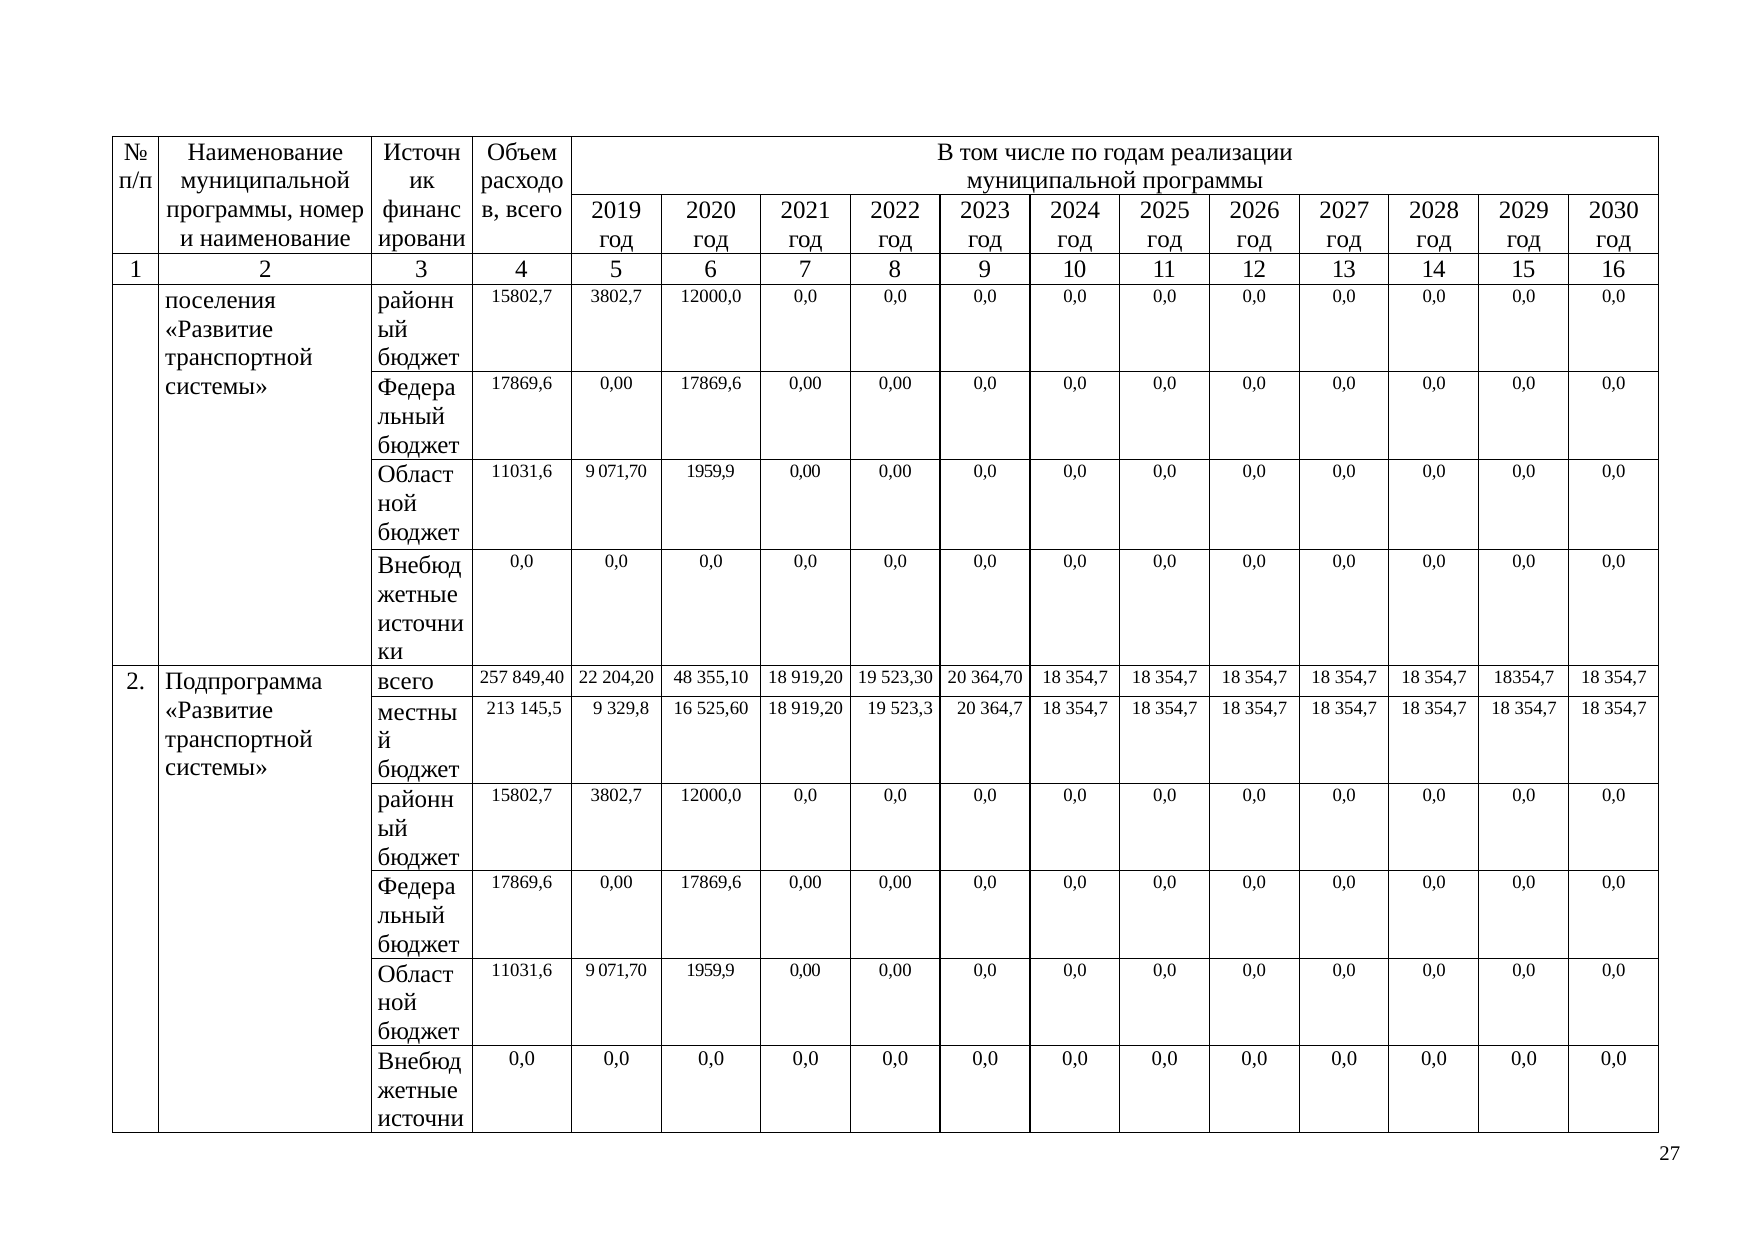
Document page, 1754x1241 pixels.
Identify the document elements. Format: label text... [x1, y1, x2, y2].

table_cell 0,00 [572, 372, 661, 458]
table_cell 14 [1389, 254, 1478, 284]
table_cell 0,0 [1031, 285, 1119, 371]
table_cell 0,0 [1300, 871, 1388, 958]
table_cell 0,0 [473, 1046, 571, 1132]
table_cell Федеральный бюджет [372, 871, 472, 958]
table_cell 0,0 [761, 784, 850, 870]
table_cell 11031,6 [473, 460, 571, 549]
table_cell 0,0 [941, 959, 1029, 1045]
table_cell 48 355,10 [662, 666, 760, 696]
table_cell 0,00 [851, 959, 939, 1045]
table_cell 2023 год [941, 195, 1029, 253]
table_cell 0,0 [1210, 784, 1299, 870]
table_cell Областной бюджет [372, 460, 472, 549]
table_cell 2 [159, 254, 371, 284]
table_cell 0,0 [1569, 784, 1658, 870]
table_cell 16 525,60 [662, 697, 760, 783]
table_cell 0,0 [1031, 784, 1119, 870]
table_cell 3802,7 [572, 784, 661, 870]
table_cell 0,0 [1210, 959, 1299, 1045]
table_cell районный бюджет [372, 784, 472, 870]
table_cell 0,0 [473, 550, 571, 665]
table_cell 2024 год [1031, 195, 1119, 253]
table_header Наименование муниципальной программы, номер и наименование подпрограммы [159, 137, 371, 253]
table_cell 18 354,7 [1300, 666, 1388, 696]
table_cell 0,0 [1569, 871, 1658, 958]
table_cell 2019 год [572, 195, 661, 253]
table_cell 18 354,7 [1569, 697, 1658, 783]
table_cell 18 354,7 [1389, 697, 1478, 783]
table_cell 18 354,7 [1569, 666, 1658, 696]
table_cell 18 919,20 [761, 666, 850, 696]
table_cell 2028 год [1389, 195, 1478, 253]
table_cell 0,0 [1031, 550, 1119, 665]
table_cell 9 329,8 [572, 697, 661, 783]
table_cell 0,0 [851, 1046, 939, 1132]
table_cell 3 [372, 254, 472, 284]
table_cell 0,0 [761, 285, 850, 371]
table_cell 0,00 [572, 871, 661, 958]
table_cell 11031,6 [473, 959, 571, 1045]
table_cell 20 364,7 [941, 697, 1029, 783]
table_cell 0,0 [851, 784, 939, 870]
table_cell 15 [1479, 254, 1568, 284]
table_cell 0,0 [1389, 784, 1478, 870]
table_cell 19 523,3 [851, 697, 939, 783]
table_cell 0,0 [1479, 871, 1568, 958]
table_cell 2026 год [1210, 195, 1299, 253]
table_header Источник финансирования [372, 137, 472, 253]
table_cell 0,0 [662, 550, 760, 665]
table_cell 0,0 [1389, 1046, 1478, 1132]
table_cell 0,0 [761, 550, 850, 665]
table_cell всего [372, 666, 472, 696]
table_cell 0,0 [1389, 959, 1478, 1045]
table_cell 18 354,7 [1120, 666, 1209, 696]
table_cell 2025 год [1120, 195, 1209, 253]
table_header № п/п [113, 137, 158, 253]
table_cell 15802,7 [473, 285, 571, 371]
table_cell 0,0 [1569, 959, 1658, 1045]
table_cell Федеральный бюджет [372, 372, 472, 458]
table_cell 0,0 [941, 285, 1029, 371]
table_cell 0,0 [1479, 784, 1568, 870]
table_cell 0,0 [1569, 550, 1658, 665]
table_cell 13 [1300, 254, 1388, 284]
table_cell 2029 год [1479, 195, 1568, 253]
table_cell 0,00 [851, 372, 939, 458]
table_cell 18 354,7 [1120, 697, 1209, 783]
table_cell 0,0 [1031, 959, 1119, 1045]
table_cell 22 204,20 [572, 666, 661, 696]
table_cell 0,0 [1300, 1046, 1388, 1132]
table_cell 0,0 [1389, 871, 1478, 958]
table_cell Внебюджетные источники [372, 550, 472, 665]
table_cell 16 [1569, 254, 1658, 284]
table_cell 4 [473, 254, 571, 284]
table_cell 0,0 [572, 1046, 661, 1132]
table_cell 0,0 [1120, 460, 1209, 549]
table_cell 18 354,7 [1479, 697, 1568, 783]
table_cell 2027 год [1300, 195, 1388, 253]
table_cell 10 [1031, 254, 1119, 284]
table_cell Внебюджетные источники [372, 1046, 472, 1132]
table_cell 2021 год [761, 195, 850, 253]
table_cell 0,0 [1479, 460, 1568, 549]
table_cell 257 849,40 [473, 666, 571, 696]
table_cell 0,0 [1031, 460, 1119, 549]
table_cell 2022 год [851, 195, 939, 253]
table_cell 0,0 [1300, 460, 1388, 549]
table_cell 0,0 [1210, 550, 1299, 665]
table_cell 0,0 [761, 1046, 850, 1132]
table_cell 19 523,30 [851, 666, 939, 696]
table_cell 17869,6 [473, 372, 571, 458]
table_cell 0,0 [1300, 784, 1388, 870]
table_cell 0,0 [1569, 460, 1658, 549]
table_cell 18 354,7 [1389, 666, 1478, 696]
table_header В том числе по годам реализации муниципальной программы [572, 137, 1658, 194]
table_cell 18 919,20 [761, 697, 850, 783]
table_cell 0,00 [761, 959, 850, 1045]
table_cell 0,0 [941, 1046, 1029, 1132]
table_cell 0,0 [1120, 784, 1209, 870]
table_cell 18 354,7 [1210, 666, 1299, 696]
table_cell 11 [1120, 254, 1209, 284]
table_cell 1 [113, 254, 158, 284]
table_cell 0,0 [1300, 959, 1388, 1045]
table_cell 0,0 [1210, 871, 1299, 958]
table_cell 18 354,7 [1031, 666, 1119, 696]
table_cell 2. [113, 666, 158, 1132]
table_cell Областной бюджет [372, 959, 472, 1045]
table_cell Подпрограмма «Развитие транспортной системы» [159, 666, 371, 1132]
table_cell 2030 год [1569, 195, 1658, 253]
table_cell 3802,7 [572, 285, 661, 371]
table_cell 0,0 [1389, 372, 1478, 458]
table_cell 0,0 [1120, 959, 1209, 1045]
table_cell 0,00 [761, 372, 850, 458]
table_cell 8 [851, 254, 939, 284]
table_cell 0,0 [941, 871, 1029, 958]
table_cell 0,0 [1300, 550, 1388, 665]
table_cell 0,0 [1479, 959, 1568, 1045]
table_cell 213 145,5 [473, 697, 571, 783]
table_cell 5 [572, 254, 661, 284]
table_cell 12 [1210, 254, 1299, 284]
table_cell 0,0 [941, 784, 1029, 870]
table_cell 0,0 [1389, 460, 1478, 549]
table_cell 0,0 [1210, 372, 1299, 458]
table_cell 0,0 [1120, 550, 1209, 665]
table_cell 12000,0 [662, 285, 760, 371]
table_cell 18 354,7 [1210, 697, 1299, 783]
table_cell 0,0 [1210, 1046, 1299, 1132]
table_cell 0,0 [1120, 871, 1209, 958]
table_cell 0,0 [1031, 1046, 1119, 1132]
table_cell 0,0 [662, 1046, 760, 1132]
table_cell 0,00 [851, 871, 939, 958]
table_cell 0,0 [1031, 372, 1119, 458]
table_cell 18 354,7 [1300, 697, 1388, 783]
table_cell 0,0 [1300, 285, 1388, 371]
table_cell 0,0 [1569, 372, 1658, 458]
table_cell 0,00 [851, 460, 939, 549]
table_cell 0,0 [1479, 1046, 1568, 1132]
table_cell районный бюджет [372, 285, 472, 371]
table_cell 0,0 [1479, 372, 1568, 458]
table_cell 9 071,70 [572, 460, 661, 549]
table_cell 18354,7 [1479, 666, 1568, 696]
table_cell 18 354,7 [1031, 697, 1119, 783]
table_cell 1959,9 [662, 460, 760, 549]
table_cell 0,0 [851, 550, 939, 665]
table_cell 15802,7 [473, 784, 571, 870]
table_cell 0,0 [1031, 871, 1119, 958]
table_cell 20 364,70 [941, 666, 1029, 696]
table_cell 0,0 [1389, 550, 1478, 665]
table_cell 0,0 [851, 285, 939, 371]
table_cell 0,0 [1120, 1046, 1209, 1132]
table_cell 17869,6 [473, 871, 571, 958]
table_cell 0,0 [1210, 285, 1299, 371]
table_cell 0,0 [1569, 1046, 1658, 1132]
table_cell 0,00 [761, 460, 850, 549]
table_cell 7 [761, 254, 850, 284]
table_cell 0,0 [1479, 285, 1568, 371]
table_cell 1959,9 [662, 959, 760, 1045]
table_cell 0,0 [1210, 460, 1299, 549]
table_cell 0,0 [941, 550, 1029, 665]
table_cell 0,0 [572, 550, 661, 665]
table_header Объем расходов, всего [473, 137, 571, 253]
table_cell 9 071,70 [572, 959, 661, 1045]
table_cell 0,00 [761, 871, 850, 958]
table_cell 0,0 [941, 460, 1029, 549]
table_cell 12000,0 [662, 784, 760, 870]
table_cell 17869,6 [662, 372, 760, 458]
table_cell 0,0 [1389, 285, 1478, 371]
table_cell местный бюджет [372, 697, 472, 783]
table_cell 2020 год [662, 195, 760, 253]
table_cell 0,0 [1120, 372, 1209, 458]
table_cell 0,0 [941, 372, 1029, 458]
table_cell 17869,6 [662, 871, 760, 958]
table_cell 0,0 [1569, 285, 1658, 371]
table_cell 0,0 [1120, 285, 1209, 371]
table_cell 6 [662, 254, 760, 284]
table_cell 0,0 [1300, 372, 1388, 458]
table_cell 0,0 [1479, 550, 1568, 665]
table_cell 9 [941, 254, 1029, 284]
